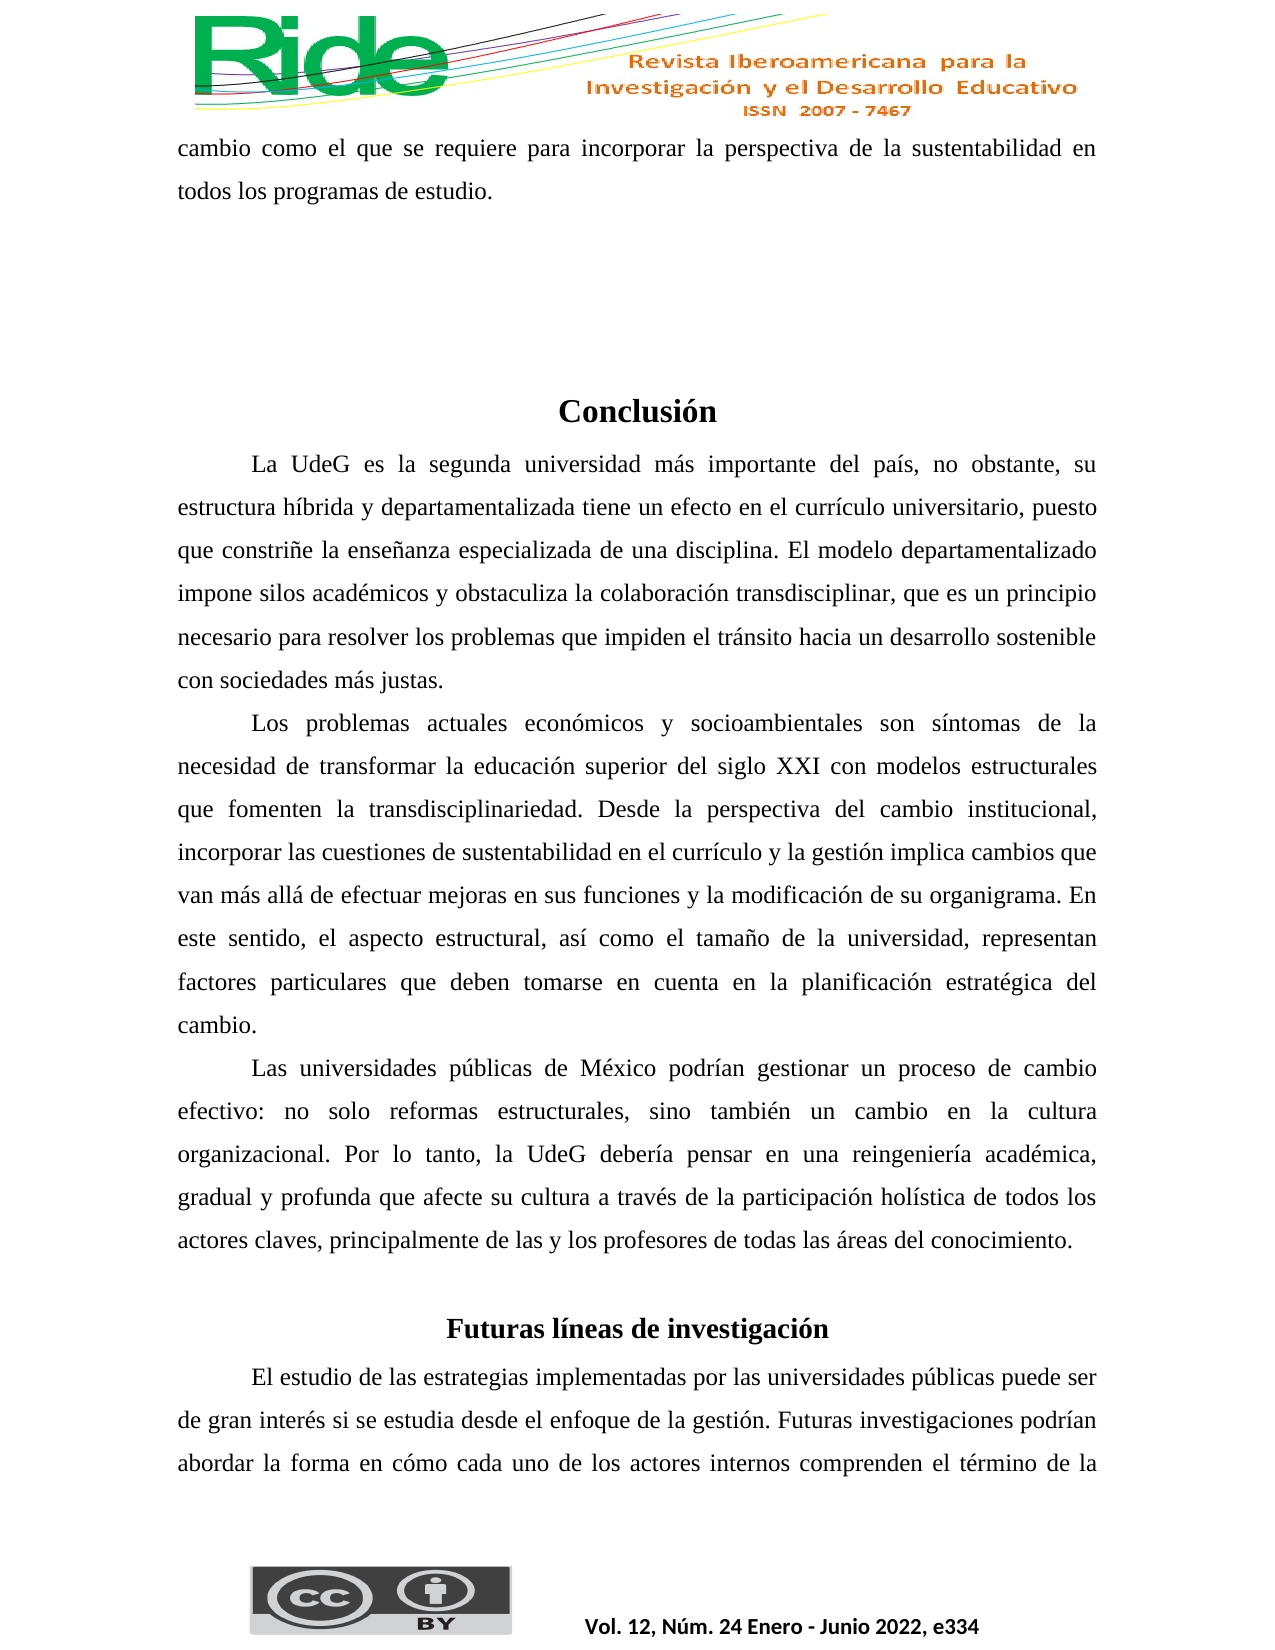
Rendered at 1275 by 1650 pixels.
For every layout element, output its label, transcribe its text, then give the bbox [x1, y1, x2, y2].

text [177, 1362, 1098, 1477]
text Conclusión [177, 392, 1098, 430]
text Futuras líneas de investigación [177, 1312, 1098, 1345]
text Los problemas actuales económicos y socioambientales son síntomas de la necesidad de transformar la educación superior del siglo XXI con modelos estructurales que fomenten la transdisciplinariedad. Desde la perspectiva del cambio institucional, incorporar las cuestiones de sustentabilidad en el currículo y la gestión implica cambios que van más allá de efectuar mejoras en sus funciones y la modificación de su organigrama. En este sentido, el aspecto estructural, así como el tamaño de la universidad, representan factores particulares que deben tomarse en cuenta en la planificación estratégica del cambio. [177, 708, 1098, 1038]
picture [194, 14, 1081, 119]
picture [249, 1566, 513, 1635]
text La UdeG es la segunda universidad más importante del país, no obstante, su estructura híbrida y departamentalizada tiene un efecto en el currículo universitario, puesto que constriñe la enseñanza especializada de una disciplina. El modelo departamentalizado impone silos académicos y obstaculiza la colaboración transdisciplinar, que es un principio necesario para resolver los problemas que impiden el tránsito hacia un desarrollo sostenible con sociedades más justas. [177, 449, 1098, 693]
text Las universidades públicas de México podrían gestionar un proceso de cambio efectivo: no solo reformas estructurales, sino también un cambio en la cultura organizacional. Por lo tanto, la UdeG debería pensar en una reingeniería académica, gradual y profunda que afecte su cultura a través de la participación holística de todos los actores claves, principalmente de las y los profesores de todas las áreas del conocimiento. [177, 1053, 1098, 1254]
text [177, 133, 1098, 205]
